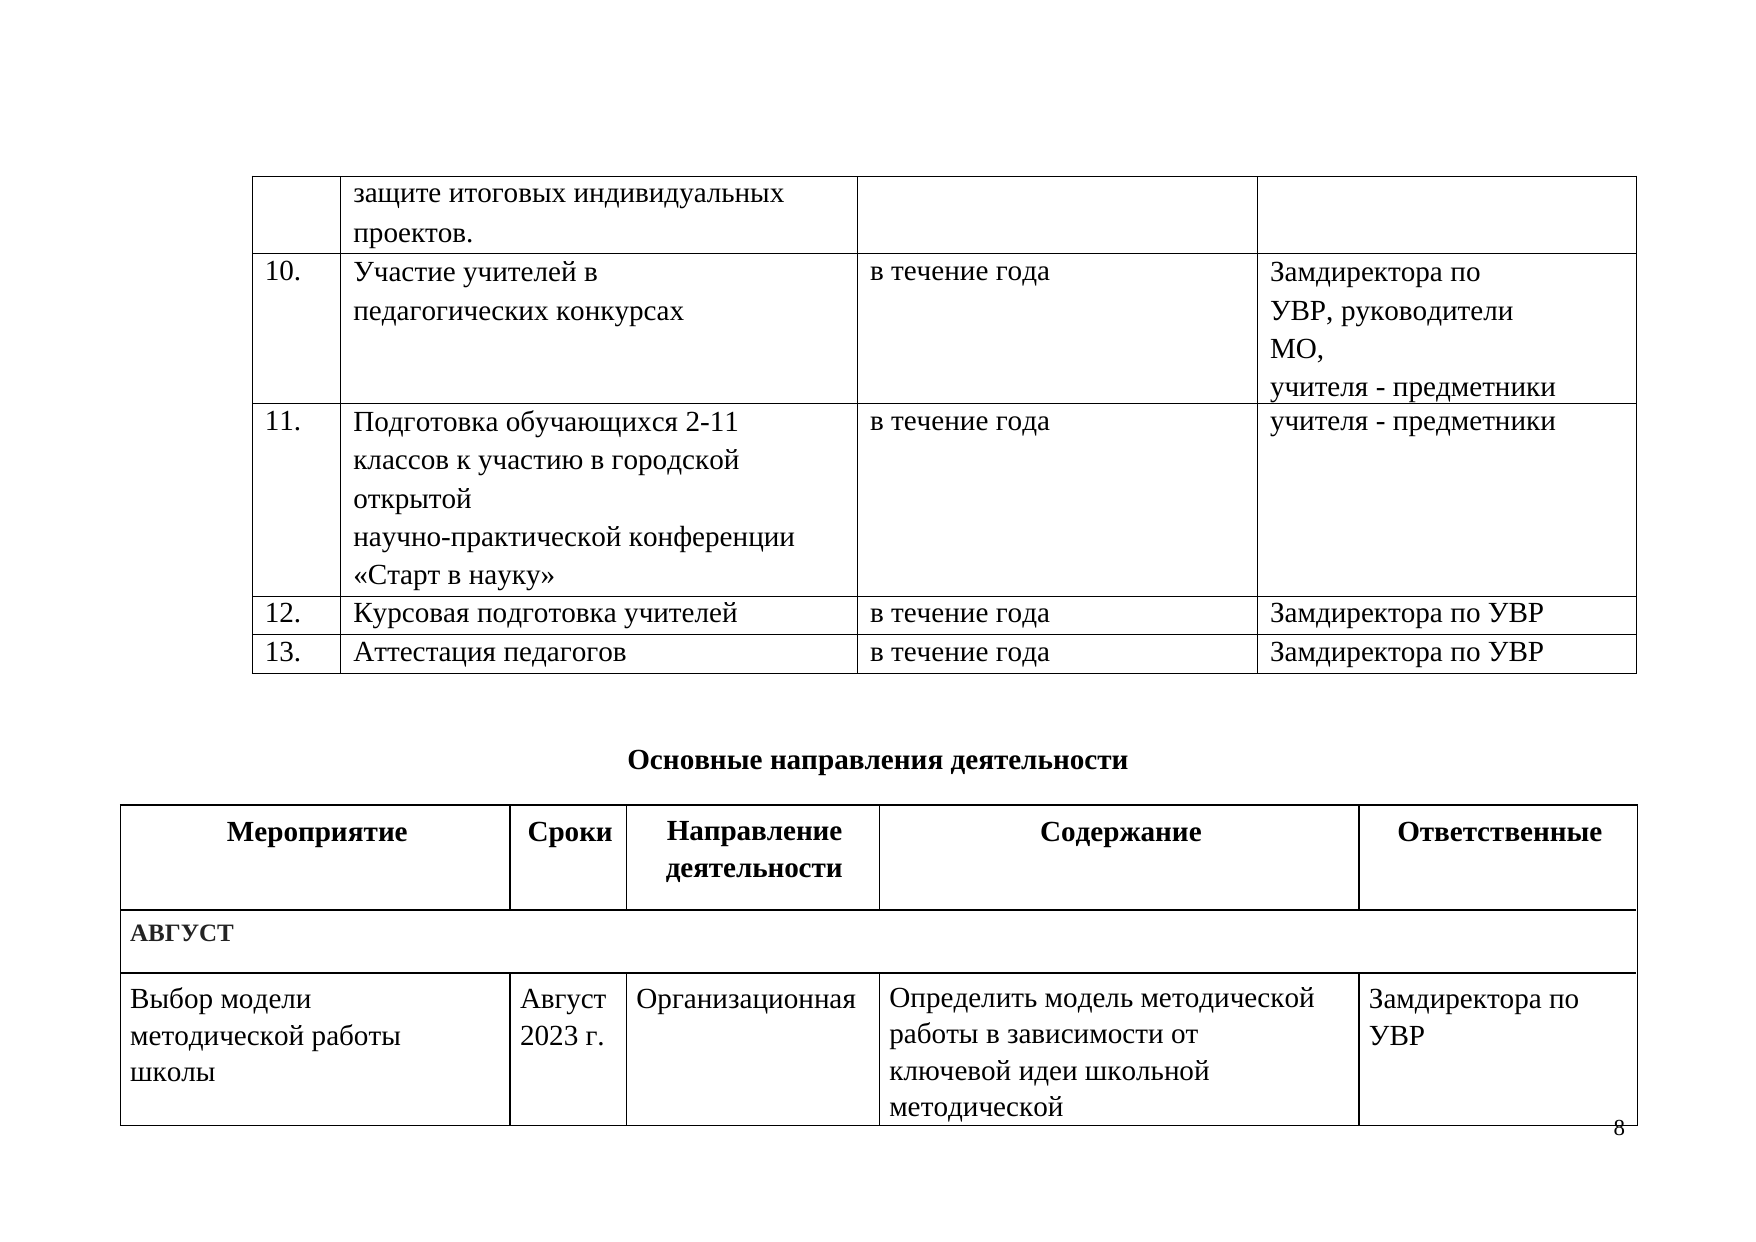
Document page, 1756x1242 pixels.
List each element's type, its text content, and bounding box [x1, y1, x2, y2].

table_header Мероприятие [121, 806, 509, 909]
table_header [253, 177, 340, 253]
table_cell Определить модель методической работы в зависимости от ключевой идеи школьной методической [880, 974, 1358, 1124]
table_header Содержание [880, 806, 1358, 909]
table_header защите итоговых индивидуальных проектов. [341, 177, 857, 253]
table_header [1258, 177, 1636, 253]
table_cell Выбор модели методической работы школы [121, 974, 509, 1124]
table_cell в течение года [858, 597, 1257, 634]
table_cell АВГУСТ [121, 909, 1637, 972]
table_cell 10. [253, 254, 340, 403]
table_cell в течение года [858, 404, 1257, 596]
table_cell Подготовка обучающихся 2-11 классов к участию в городской открытой научно-практической конференции «Старт в науку» [341, 404, 857, 596]
table_cell учителя - предметники [1258, 404, 1636, 596]
table_cell Замдиректора по УВР, руководители МО, учителя - предметники [1258, 254, 1636, 403]
table_cell Участие учителей в педагогических конкурсах [341, 254, 857, 403]
table_cell в течение года [858, 635, 1257, 673]
table_cell Замдиректора по УВР [1258, 597, 1636, 634]
table_header [858, 177, 1257, 253]
table_cell в течение года [858, 254, 1257, 403]
table_cell Август 2023 г. [511, 974, 626, 1124]
table_header Сроки [511, 806, 626, 909]
table_header Направление деятельности [627, 806, 879, 909]
table_header Ответственные [1360, 806, 1637, 909]
subtitle Основные направления деятельности [627, 742, 1728, 775]
table_cell Замдиректора по УВР [1360, 972, 1637, 1124]
table_cell Аттестация педагогов [341, 635, 857, 673]
table_cell Организационная [627, 974, 879, 1124]
table_cell 13. [253, 635, 340, 673]
table_cell 12. [253, 597, 340, 634]
table_cell 11. [253, 404, 340, 596]
table_cell Замдиректора по УВР [1258, 635, 1636, 673]
table_cell Курсовая подготовка учителей [341, 597, 857, 634]
